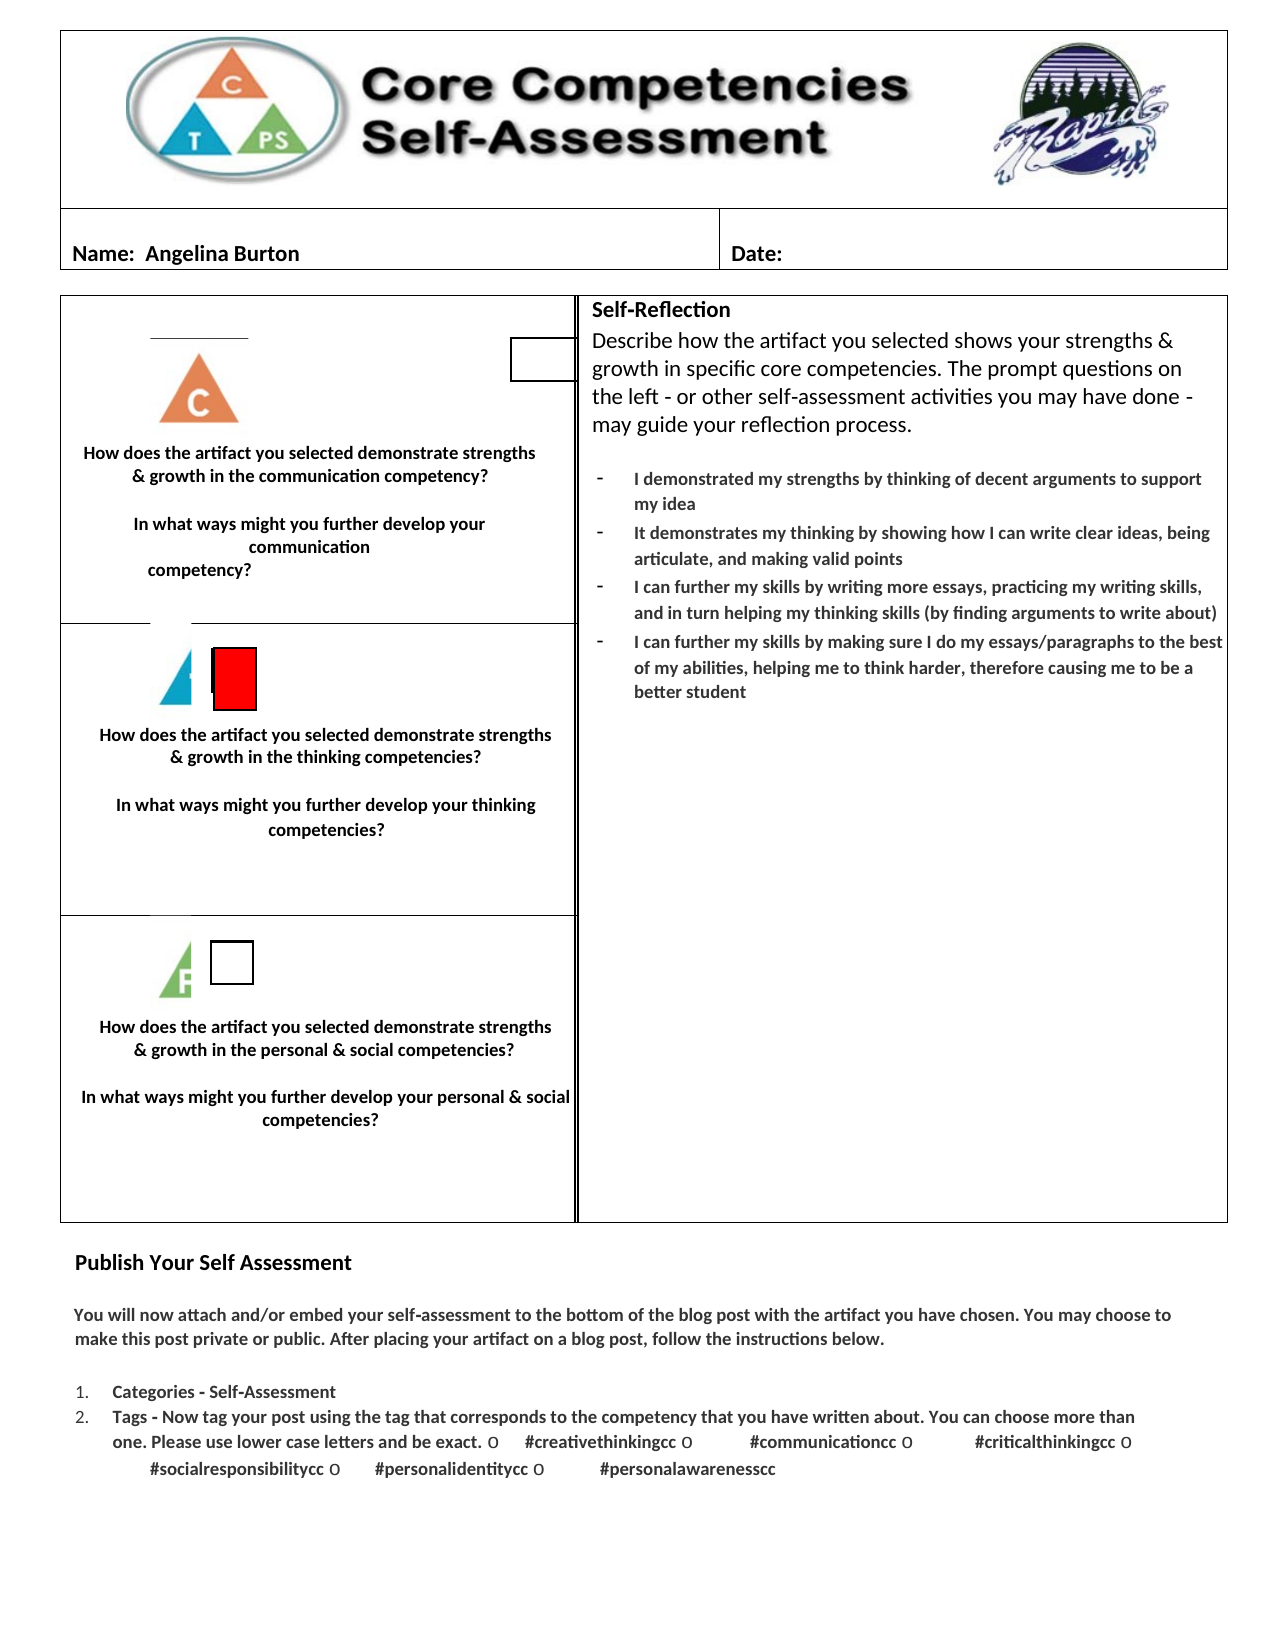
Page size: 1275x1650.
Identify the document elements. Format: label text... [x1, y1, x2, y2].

picture [184, 672, 192, 686]
picture [150, 338, 249, 437]
table_header Self‐Reflection Describe how the artifact you selected shows your strengths & growth in specific core competencies. The prompt questions on the left ‐ or other self‐assessment activities you may have done ‐ may guide your reflection process. I demonstrated my strengths by thinking of decent arguments to support my idea It demonstrates my thinking by showing how I can write clear ideas, being articulate, and making valid points I can further my skills by writing more essays, practicing my writing skills, and in turn helping my thinking skills (by finding arguments to write about) I can further my skills by making sure I do my essays/paragraphs to the best of my abilities, helping me to think harder, therefore causing me to be a better student [579, 296, 1227, 1222]
text You will now attach and/or embed your self‐assessment to the bottom of the blog post with the artifact you have chosen. You may choose to make this post private or public. After placing your artifact on a blog post, follow the instructions below. [73, 1303, 1175, 1350]
list Categories ‐ Self‐Assessment [75, 1380, 1166, 1403]
picture [126, 36, 921, 186]
table_cell Name: Angelina Burton [61, 209, 719, 269]
text Publish Your Self Assessment [75, 1248, 1175, 1276]
table_cell [512, 339, 574, 379]
picture [150, 623, 192, 721]
table_cell Date: [720, 209, 1227, 269]
table_cell How does the artifact you selected demonstrate strengths & growth in the thinking competencies? In what ways might you further develop your thinking competencies? [61, 624, 574, 914]
table_cell How does the artifact you selected demonstrate strengths & growth in the personal & social competencies? In what ways might you further develop your personal & social competencies? [61, 916, 574, 1222]
picture [150, 915, 192, 1014]
table_cell [511, 382, 574, 622]
table_cell How does the artifact you selected demonstrate strengths & growth in the communication competency? In what ways might you further develop your communication competency? [61, 337, 511, 622]
picture [992, 41, 1171, 186]
list Tags ‐ Now tag your post using the tag that corresponds to the competency that you have written about. You can choose more than one. Please use lower case letters and be exact. o #creativethinkingcc o #communicationcc o #criticalthinkingcc o #socialresponsibilitycc o #personalidentitycc o #personalawarenesscc [75, 1405, 1166, 1481]
table_header [61, 31, 1227, 208]
table_header [61, 296, 574, 337]
